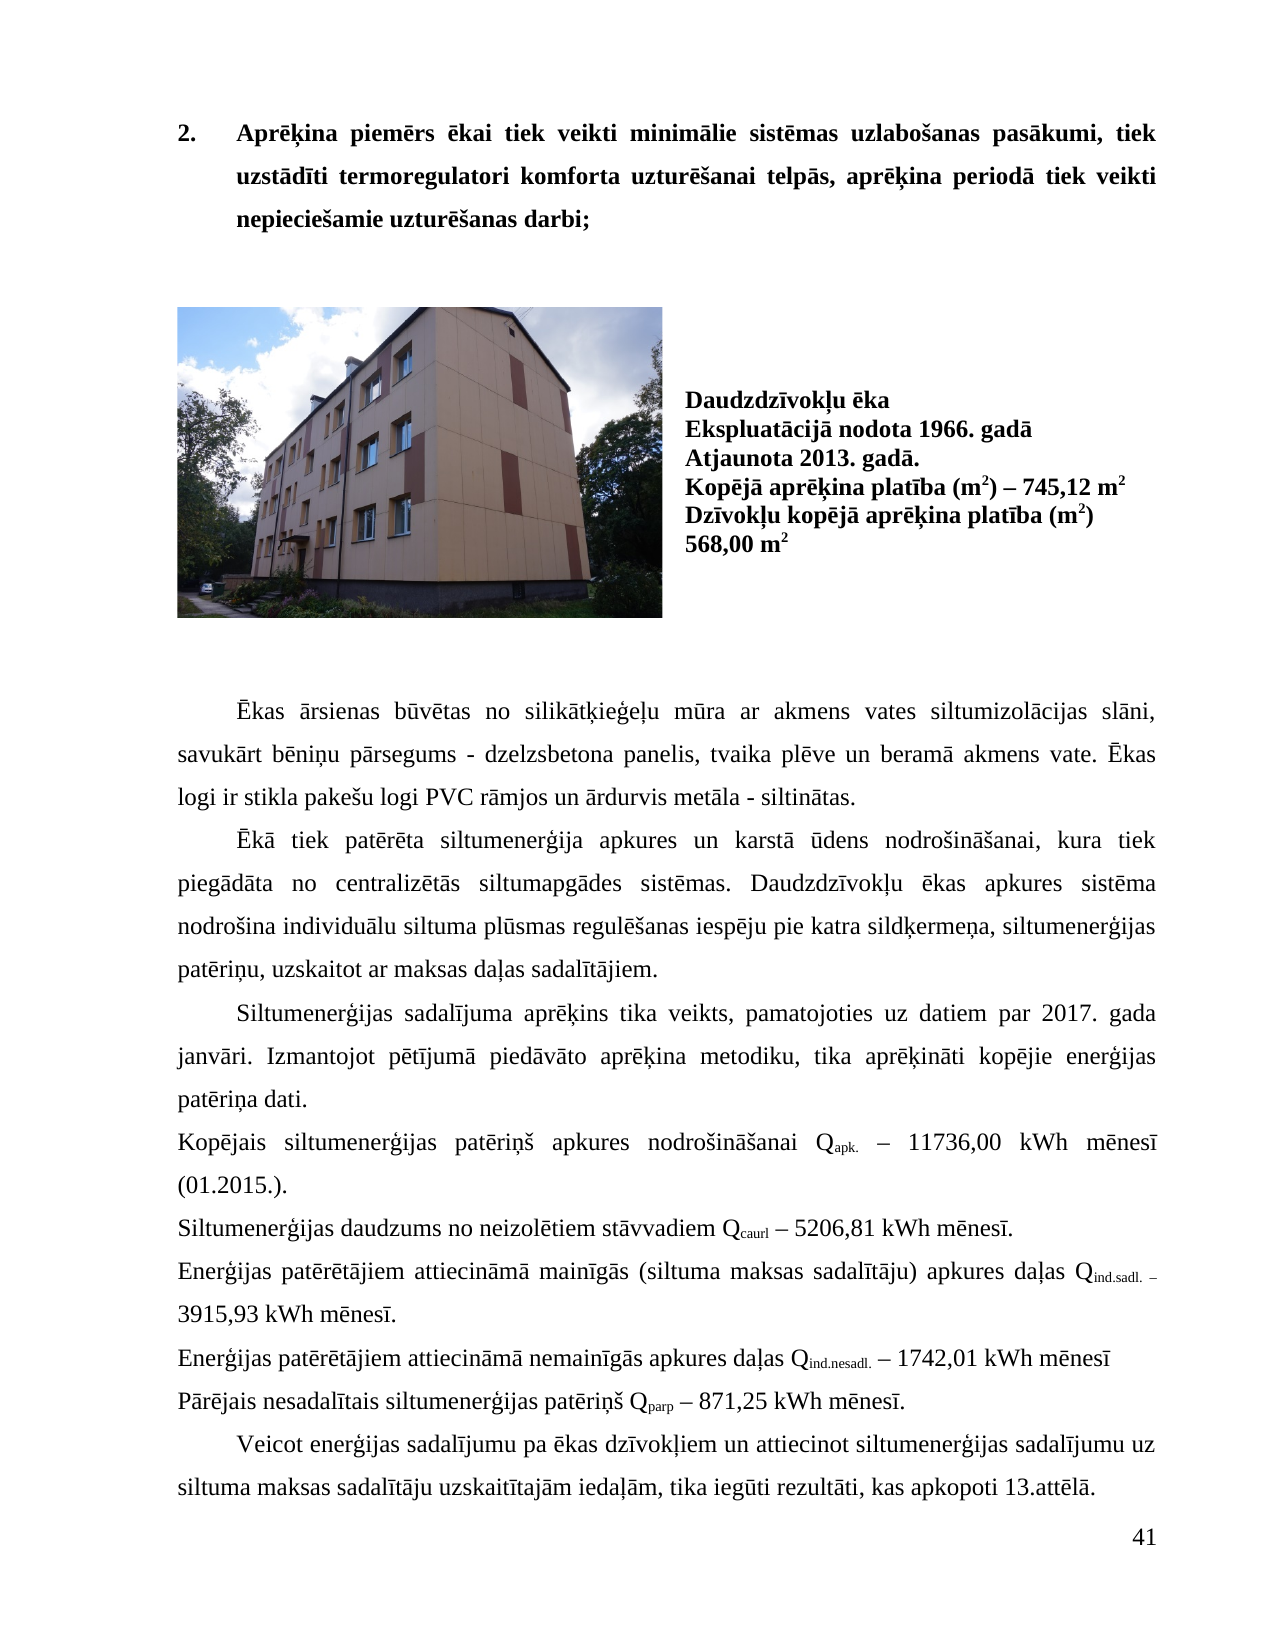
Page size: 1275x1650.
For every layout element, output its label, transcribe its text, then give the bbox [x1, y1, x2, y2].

text Siltumenerģijas sadalījuma aprēķins tika veikts, pamatojoties uz datiem par 2017. gada janvāri. Izmantojot pētījumā piedāvāto aprēķina metodiku, tika aprēķināti kopējie enerģijas patēriņa dati. [177, 998, 1157, 1113]
picture [177, 307, 663, 618]
list Aprēķina piemērs ēkai tiek veikti minimālie sistēmas uzlabošanas pasākumi, tiek uzstādīti termoregulatori komforta uzturēšanai telpās, aprēķina periodā tiek veikti nepieciešamie uzturēšanas darbi; [177, 118, 1157, 233]
text Pārējais nesadalītais siltumenerģijas patēriņš Qparp – 871,25 kWh mēnesī. [177, 1386, 1157, 1414]
text Enerģijas patērētājiem attiecināmā nemainīgās apkures daļas Qind.nesadl. – 1742,01 kWh mēnesī [177, 1343, 1157, 1371]
text Enerģijas patērētājiem attiecināmā mainīgās (siltuma maksas sadalītāju) apkures daļas Qind.sadl. – 3915,93 kWh mēnesī. [177, 1256, 1157, 1328]
table_header Daudzdzīvokļu ēka Ekspluatācijā nodota 1966. gadā Atjaunota 2013. gadā. Kopējā aprēķina platība (m2) – 745,12 m2 Dzīvokļu kopējā aprēķina platība (m2) 568,00 m2 [674, 307, 1168, 636]
text Siltumenerģijas daudzums no neizolētiem stāvvadiem Qcaurl – 5206,81 kWh mēnesī. [177, 1213, 1157, 1242]
text Ēkas ārsienas būvētas no silikātķieģeļu mūra ar akmens vates siltumizolācijas slāni, savukārt bēniņu pārsegums - dzelzsbetona panelis, tvaika plēve un beramā akmens vate. Ēkas logi ir stikla pakešu logi PVC rāmjos un ārdurvis metāla - siltinātas. [177, 696, 1157, 811]
text Kopējais siltumenerģijas patēriņš apkures nodrošināšanai Qapk. – 11736,00 kWh mēnesī (01.2015.). [177, 1127, 1157, 1199]
table_header [166, 307, 674, 636]
text Veicot enerģijas sadalījumu pa ēkas dzīvokļiem un attiecinot siltumenerģijas sadalījumu uz siltuma maksas sadalītāju uzskaitītajām iedaļām, tika iegūti rezultāti, kas apkopoti 13.attēlā. [177, 1429, 1157, 1501]
text Ēkā tiek patērēta siltumenerģija apkures un karstā ūdens nodrošināšanai, kura tiek piegādāta no centralizētās siltumapgādes sistēmas. Daudzdzīvokļu ēkas apkures sistēma nodrošina individuālu siltuma plūsmas regulēšanas iespēju pie katra sildķermeņa, siltumenerģijas patēriņu, uzskaitot ar maksas daļas sadalītājiem. [177, 825, 1157, 983]
